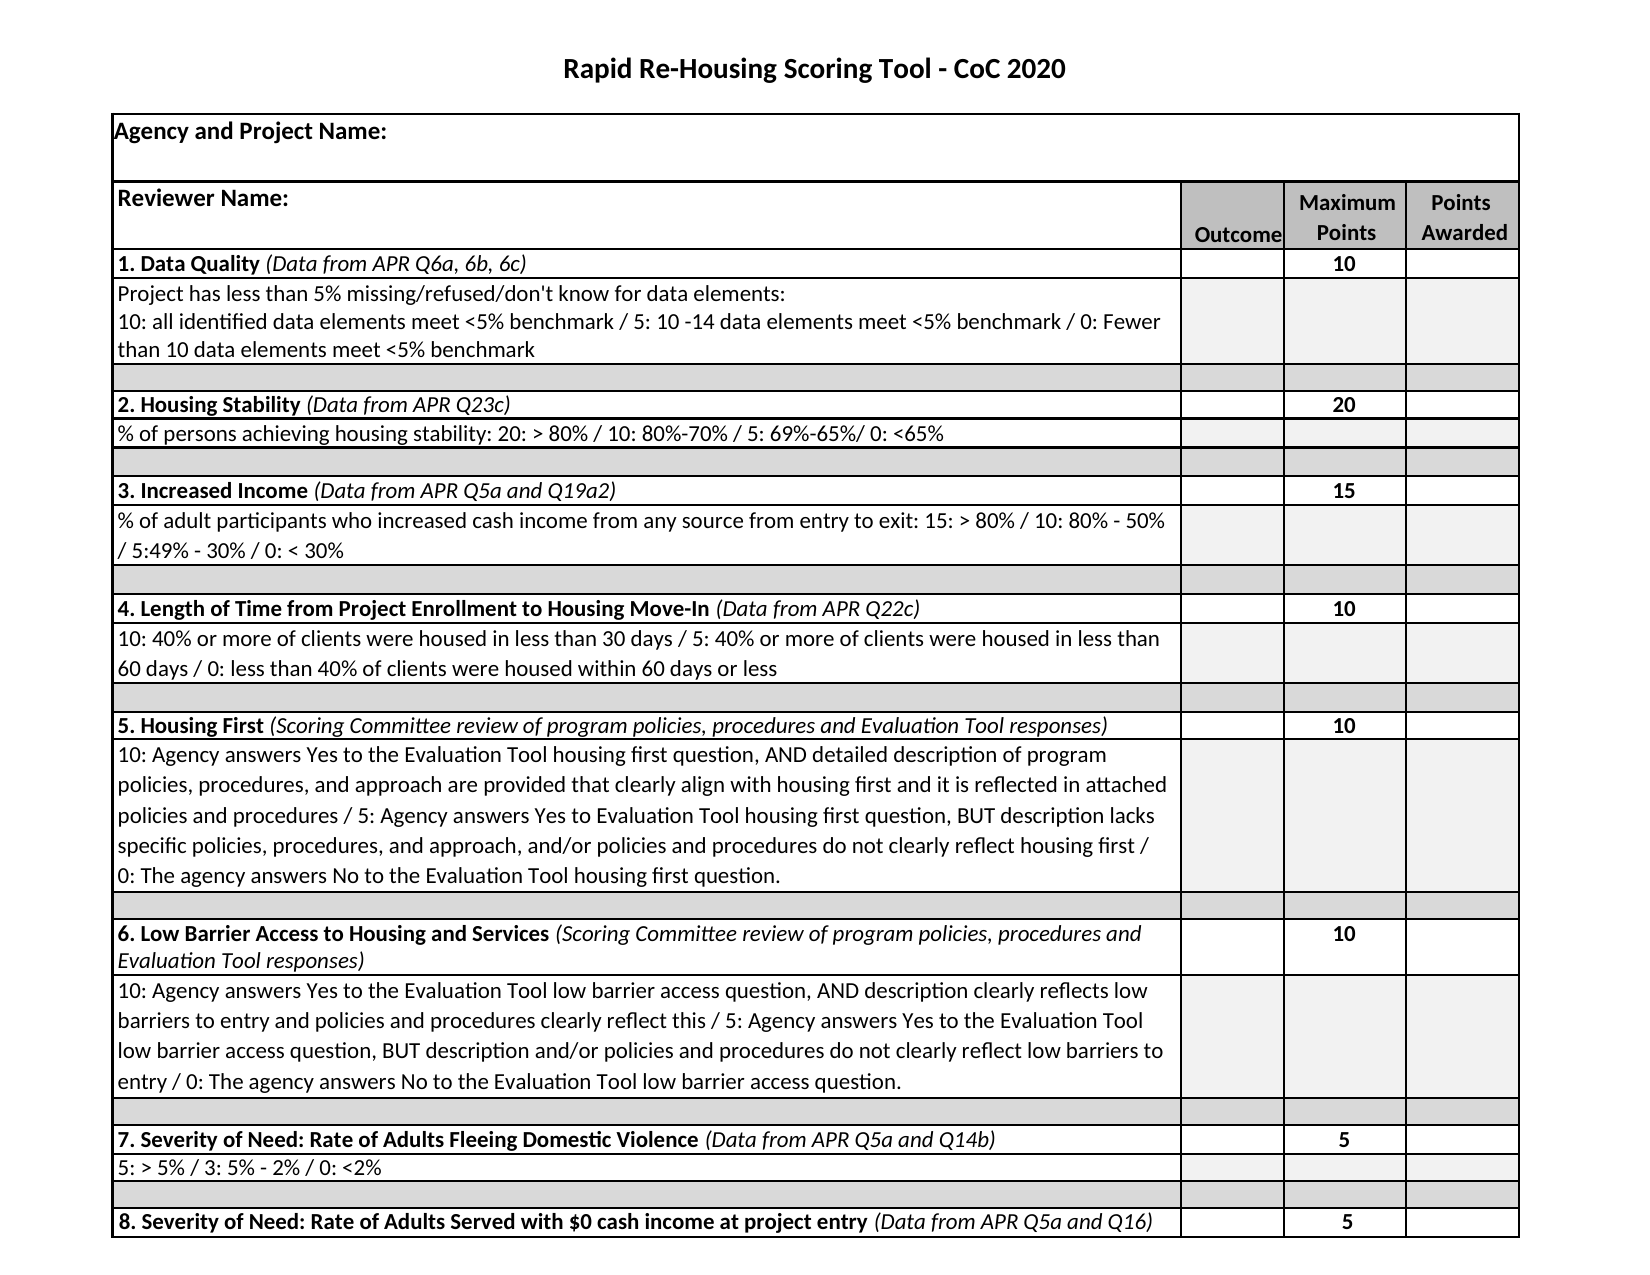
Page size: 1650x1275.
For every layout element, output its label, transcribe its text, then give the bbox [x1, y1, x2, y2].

table_cell 7. Severity of Need: Rate of Adults Fleeing Domestic Violence (Data from APR Q5a and Q14b) [114, 1126, 1180, 1153]
table_cell 3. Increased Income (Data from APR Q5a and Q19a2) [114, 477, 1180, 504]
table_cell [114, 1182, 1180, 1207]
table_cell [1407, 279, 1518, 363]
table_cell 15 [1285, 477, 1405, 504]
table_cell 4. Length of Time from Project Enrollment to Housing Move-In (Data from APR Q22c) [114, 595, 1180, 622]
table_header Agency and Project Name: [114, 115, 1518, 180]
table_cell [1407, 595, 1518, 622]
table_cell [1407, 1182, 1518, 1207]
table_cell [1285, 1182, 1405, 1207]
table_cell [1285, 624, 1405, 682]
table_cell [1182, 713, 1283, 738]
table_cell [1285, 420, 1405, 446]
table_cell [1285, 279, 1405, 363]
table_cell [1182, 976, 1283, 1097]
table_cell [1285, 893, 1405, 918]
table_cell [1182, 595, 1283, 622]
table_cell [1182, 740, 1283, 891]
table_cell [1285, 1155, 1405, 1180]
table_cell [1182, 477, 1283, 504]
table_cell Project has less than 5% missing/refused/don't know for data elements: 10: all identified data elements meet <5% benchmark / 5: 10 -14 data elements meet <5% benchmark / 0: Fewer than 10 data elements meet <5% benchmark [114, 279, 1180, 363]
table_cell 8. Severity of Need: Rate of Adults Served with $0 cash income at project entry (Data from APR Q5a and Q16) [114, 1209, 1180, 1236]
table_cell Maximum Points [1285, 183, 1405, 248]
table_cell [1285, 506, 1405, 564]
table_cell [114, 1099, 1180, 1124]
table_cell [1182, 250, 1283, 277]
table_cell [1407, 976, 1518, 1097]
table_cell [1407, 420, 1518, 446]
table_cell [1407, 713, 1518, 738]
table_cell 10: Agency answers Yes to the Evaluation Tool housing first question, AND detailed description of program policies, procedures, and approach are provided that clearly align with housing first and it is reflected in attached policies and procedures / 5: Agency answers Yes to Evaluation Tool housing first question, BUT description lacks specific policies, procedures, and approach, and/or policies and procedures do not clearly reflect housing first / 0: The agency answers No to the Evaluation Tool housing first question. [114, 740, 1180, 891]
table_cell [1407, 684, 1518, 711]
table_cell [1285, 566, 1405, 593]
table_cell [1285, 740, 1405, 891]
table_cell % of adult participants who increased cash income from any source from entry to exit: 15: > 80% / 10: 80% - 50% / 5:49% - 30% / 0: < 30% [114, 506, 1180, 564]
table_cell [1407, 920, 1518, 974]
table_cell [1182, 1209, 1283, 1236]
table_cell [1182, 684, 1283, 711]
table_cell [1182, 449, 1283, 475]
table_cell [1182, 624, 1283, 682]
table_cell 5 [1285, 1126, 1405, 1153]
table_cell [1285, 976, 1405, 1097]
table_cell 10: Agency answers Yes to the Evaluation Tool low barrier access question, AND description clearly reflects low barriers to entry and policies and procedures clearly reflect this / 5: Agency answers Yes to the Evaluation Tool low barrier access question, BUT description and/or policies and procedures do not clearly reflect low barriers to entry / 0: The agency answers No to the Evaluation Tool low barrier access question. [114, 976, 1180, 1097]
table_cell % of persons achieving housing stability: 20: > 80% / 10: 80%-70% / 5: 69%-65%/ 0: <65% [114, 420, 1180, 446]
table_cell 1. Data Quality (Data from APR Q6a, 6b, 6c) [114, 250, 1180, 277]
table_cell [1285, 449, 1405, 475]
table_cell [1182, 566, 1283, 593]
table_cell 6. Low Barrier Access to Housing and Services (Scoring Committee review of program policies, procedures and Evaluation Tool responses) [114, 920, 1180, 974]
table_cell 10 [1285, 250, 1405, 277]
table_cell [1407, 624, 1518, 682]
table_cell [114, 449, 1180, 475]
table_cell [1182, 1182, 1283, 1207]
table_cell [114, 566, 1180, 593]
table_cell 10 [1285, 595, 1405, 622]
table_cell [114, 893, 1180, 918]
table_cell [1285, 365, 1405, 390]
table_cell [114, 365, 1180, 390]
table_cell [1407, 365, 1518, 390]
table_cell Outcome [1182, 183, 1283, 248]
table_cell [1182, 279, 1283, 363]
table_cell [1407, 392, 1518, 417]
table_cell 10: 40% or more of clients were housed in less than 30 days / 5: 40% or more of clients were housed in less than 60 days / 0: less than 40% of clients were housed within 60 days or less [114, 624, 1180, 682]
table_cell [1182, 420, 1283, 446]
table_cell [1407, 477, 1518, 504]
table_cell [1407, 740, 1518, 891]
table_cell 10 [1285, 713, 1405, 738]
table_cell [1182, 893, 1283, 918]
table_cell [1407, 1155, 1518, 1180]
table_cell [1182, 1099, 1283, 1124]
table_cell [1182, 1155, 1283, 1180]
table_cell [1407, 1099, 1518, 1124]
table_cell [1407, 506, 1518, 564]
table_cell 5: > 5% / 3: 5% - 2% / 0: <2% [114, 1155, 1180, 1180]
table_cell 2. Housing Stability (Data from APR Q23c) [114, 392, 1180, 417]
table_cell [1182, 920, 1283, 974]
table_cell [1407, 250, 1518, 277]
table_cell Reviewer Name: [114, 183, 1180, 248]
table_cell [1285, 1099, 1405, 1124]
table_cell [1407, 449, 1518, 475]
table_cell 20 [1285, 392, 1405, 417]
table_cell [1407, 1209, 1518, 1236]
table_cell [1182, 1126, 1283, 1153]
table_cell [1407, 1126, 1518, 1153]
table_cell [1182, 392, 1283, 417]
table_cell [1182, 506, 1283, 564]
table_cell [1182, 365, 1283, 390]
table_cell 5. Housing First (Scoring Committee review of program policies, procedures and Evaluation Tool responses) [114, 713, 1180, 738]
table_cell [1407, 893, 1518, 918]
table_cell [1407, 566, 1518, 593]
table_cell [114, 684, 1180, 711]
table_cell 5 [1285, 1209, 1405, 1236]
table_cell Points Awarded [1407, 183, 1518, 248]
table_cell [1285, 684, 1405, 711]
table_cell 10 [1285, 920, 1405, 974]
